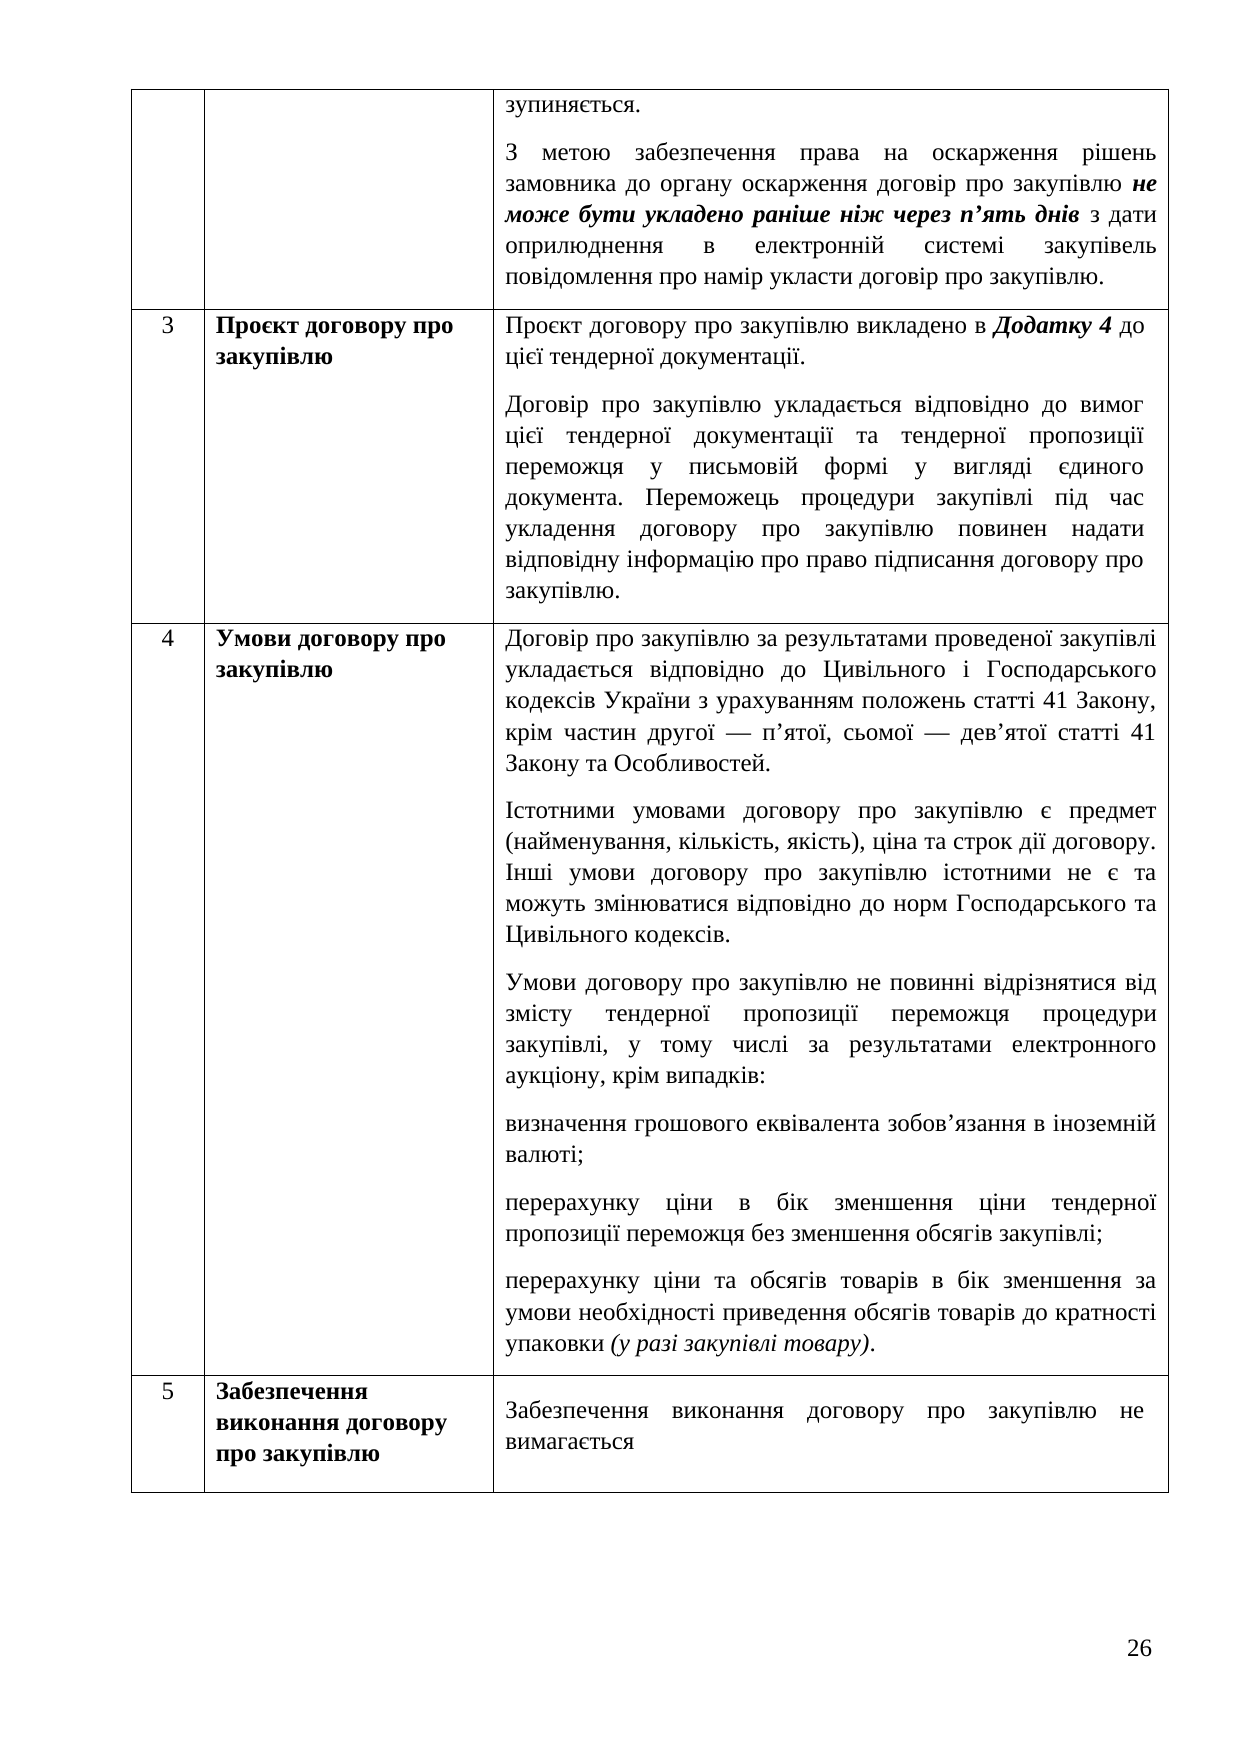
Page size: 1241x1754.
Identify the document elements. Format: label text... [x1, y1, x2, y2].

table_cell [494, 90, 1168, 309]
table_cell Проєкт договору про закупівлю викладено в Додатку 4 до цієї тендерної документації. Договір про закупівлю укладається відповідно до вимог цієї тендерної документації та тендерної пропозиції переможця у письмовій формі у вигляді єдиного документа. Переможець процедури закупівлі під час укладення договору про закупівлю повинен надати відповідну інформацію про право підписання договору про закупівлю. [494, 310, 1168, 622]
table_cell Договір про закупівлю за результатами проведеної закупівлі укладається відповідно до Цивільного і Господарського кодексів України з урахуванням положень статті 41 Закону, крім частин другої — п’ятої, сьомої — дев’ятої статті 41 Закону та Особливостей. Істотними умовами договору про закупівлю є предмет (найменування, кількість, якість), ціна та строк дії договору. Інші умови договору про закупівлю істотними не є та можуть змінюватися відповідно до норм Господарського та Цивільного кодексів. Умови договору про закупівлю не повинні відрізнятися від змісту тендерної пропозиції переможця процедури закупівлі, у тому числі за результатами електронного аукціону, крім випадків: визначення грошового еквівалента зобов’язання в іноземній валюті; перерахунку ціни в бік зменшення ціни тендерної пропозиції переможця без зменшення обсягів закупівлі; перерахунку ціни та обсягів товарів в бік зменшення за умови необхідності приведення обсягів товарів до кратності упаковки (у разі закупівлі товару). [494, 624, 1168, 1375]
table_cell Проєкт договору про закупівлю [205, 310, 493, 622]
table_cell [205, 90, 493, 309]
table_cell 5 [132, 1376, 204, 1492]
table_cell 4 [132, 624, 204, 1375]
table_cell Умови договору про закупівлю [205, 624, 493, 1375]
table_cell 2 [132, 90, 204, 309]
table_cell Забезпечення виконання договору про закупівлю не вимагається [494, 1376, 1168, 1492]
table_cell 3 [132, 310, 204, 622]
table_cell Забезпечення виконання договору про закупівлю [205, 1376, 493, 1492]
